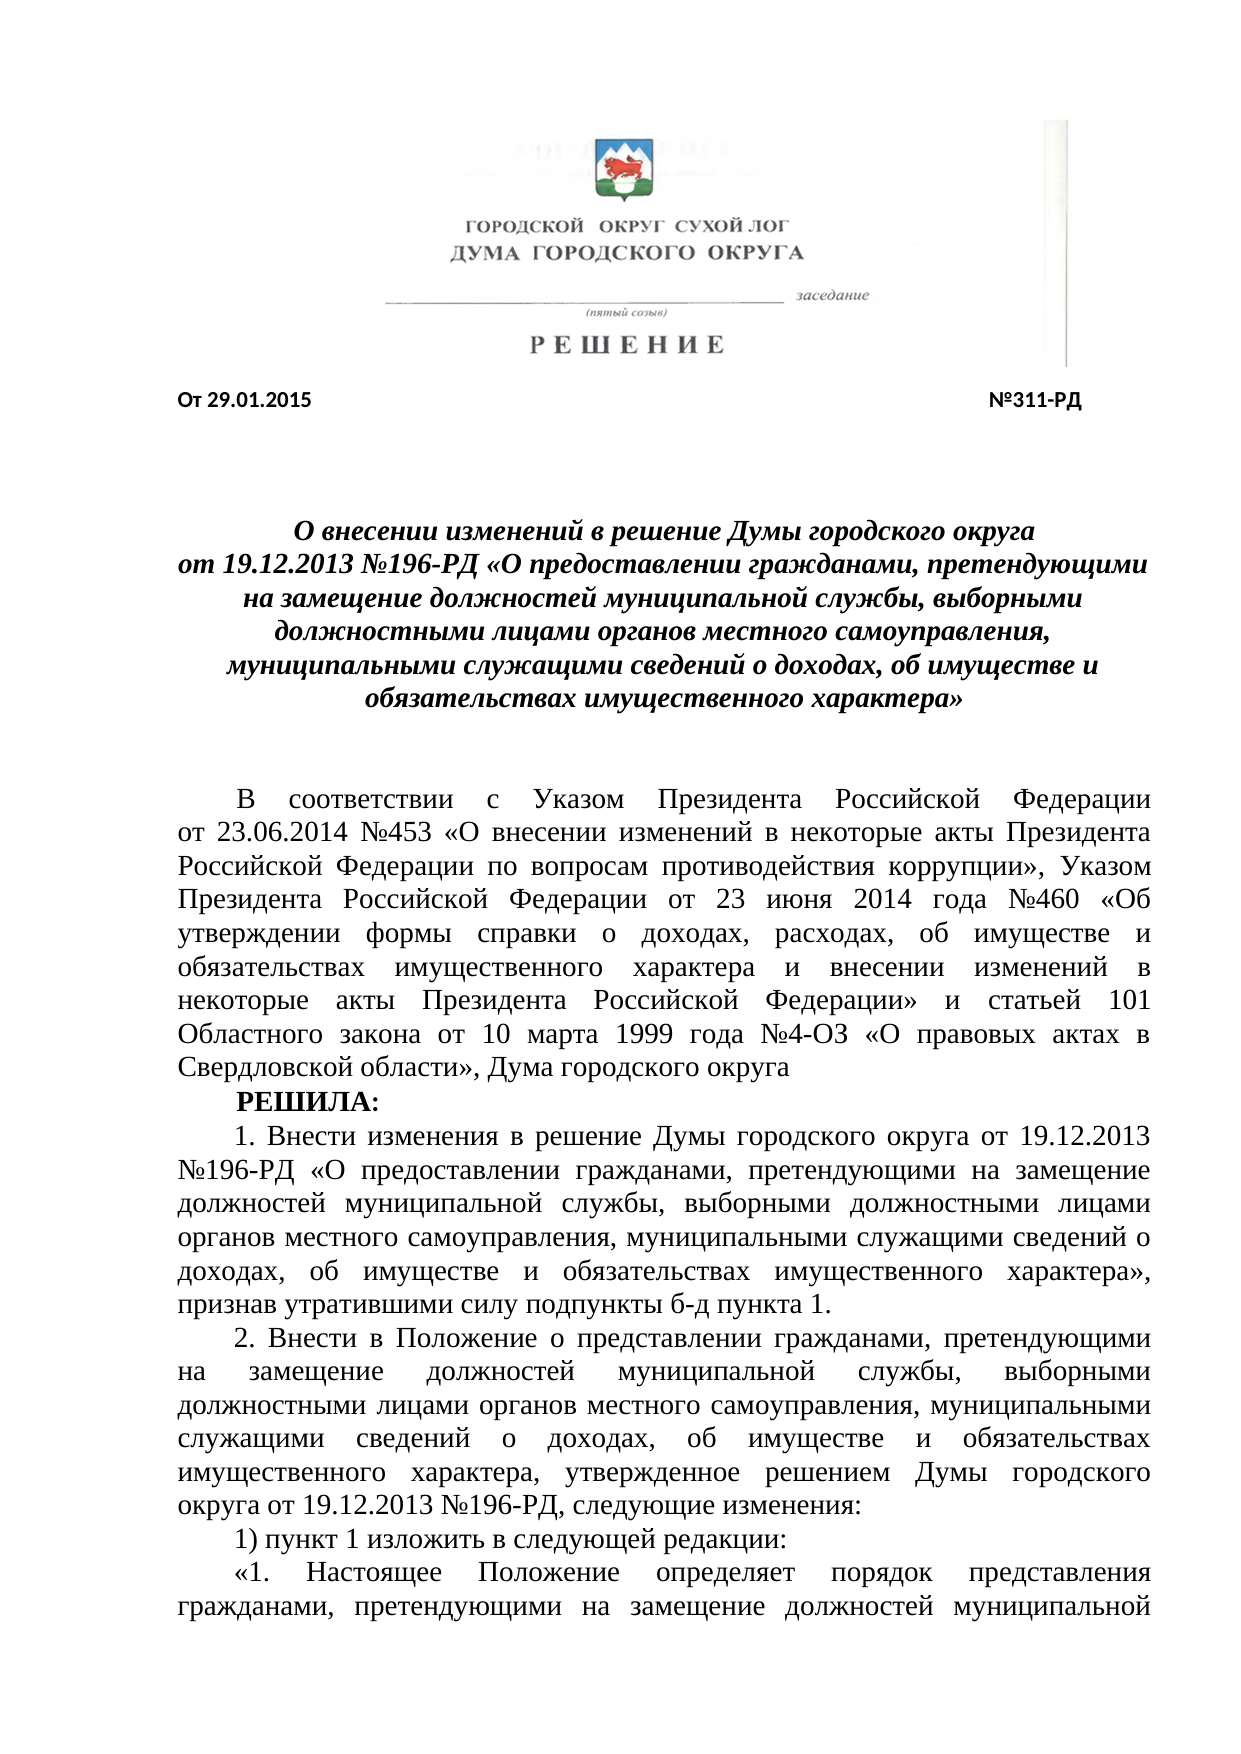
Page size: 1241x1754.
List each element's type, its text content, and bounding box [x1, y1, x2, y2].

text О внесении изменений в решение Думы городского округа [177, 513, 1152, 546]
text 2. Внести в Положение о представлении гражданами, претендующими на замещение должностей муниципальной службы, выборными должностными лицами органов местного самоуправления, муниципальными служащими сведений о доходах, об имуществе и обязательствах имущественного характера, утвержденное решением Думы городского округа от 19.12.2013 №196-РД, следующие изменения: [177, 1320, 1152, 1521]
text от 19.12.2013 №196-РД «О предоставлении гражданами, претендующими на замещение должностей муниципальной службы, выборными должностными лицами органов местного самоуправления, муниципальными служащими сведений о доходах, об имуществе и обязательствах имущественного характера» [177, 546, 1152, 714]
text В соответствии с Указом Президента Российской Федерации от 23.06.2014 №453 «О внесении изменений в некоторые акты Президента Российской Федерации по вопросам противодействия коррупции», Указом Президента Российской Федерации от 23 июня 2014 года №460 «Об утверждении формы справки о доходах, расходах, об имуществе и обязательствах имущественного характера и внесении изменений в некоторые акты Президента Российской Федерации» и статьей 101 Областного закона от 10 марта 1999 года №4-ОЗ «О правовых актах в Свердловской области», Дума городского округа [177, 781, 1152, 1083]
picture [177, 118, 1072, 367]
text 1. Внести изменения в решение Думы городского округа от 19.12.2013 №196-РД «О предоставлении гражданами, претендующими на замещение должностей муниципальной службы, выборными должностными лицами органов местного самоуправления, муниципальными служащими сведений о доходах, об имуществе и обязательствах имущественного характера», признав утратившими силу подпункты б-д пункта 1. [177, 1118, 1152, 1320]
text От 29.01.2015 №311-РД [177, 385, 1152, 413]
text РЕШИЛА: [177, 1083, 1152, 1118]
text 1) пункт 1 изложить в следующей редакции: [177, 1521, 1152, 1554]
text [177, 1554, 1152, 1622]
